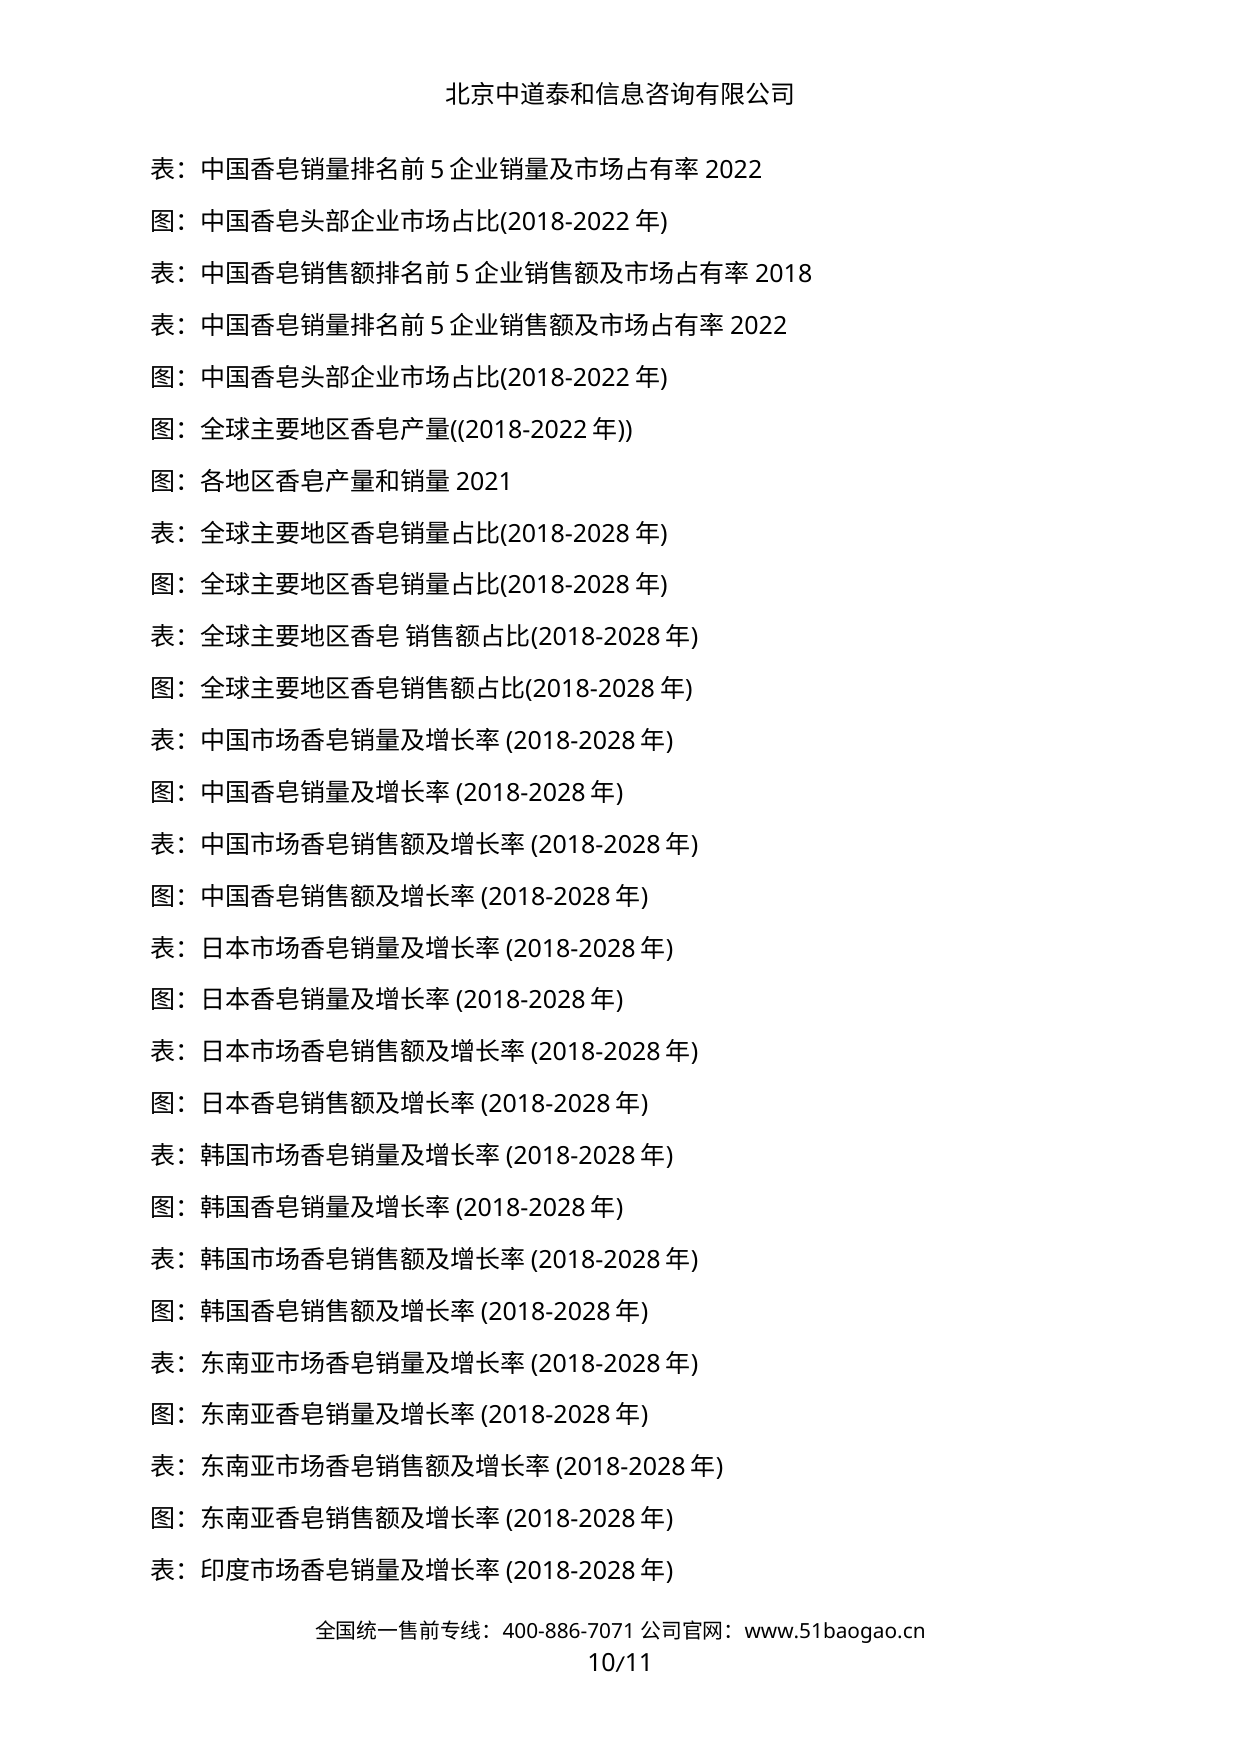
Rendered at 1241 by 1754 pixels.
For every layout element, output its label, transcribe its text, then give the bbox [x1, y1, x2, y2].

text 图：东南亚香皂销量及增长率 (2018-2028年) [150, 1395, 1090, 1431]
text 表：中国市场香皂销量及增长率 (2018-2028年) [150, 721, 1090, 757]
text 图：全球主要地区香皂产量((2018-2022年)) [150, 409, 1090, 446]
text 表：中国香皂销量排名前5企业销售额及市场占有率 2022 [150, 306, 1090, 342]
text 表：全球主要地区香皂 销售额占比(2018-2028年) [150, 617, 1090, 653]
text 图：东南亚香皂销售额及增长率 (2018-2028年) [150, 1499, 1090, 1535]
text 图：中国香皂头部企业市场占比(2018-2022年) [150, 357, 1090, 394]
text 表：日本市场香皂销售额及增长率 (2018-2028年) [150, 1032, 1090, 1068]
text 表：中国市场香皂销售额及增长率 (2018-2028年) [150, 824, 1090, 861]
text 图：全球主要地区香皂销售额占比(2018-2028年) [150, 669, 1090, 705]
text 表：中国香皂销售额排名前5企业销售额及市场占有率 2018 [150, 254, 1090, 290]
text 表：全球主要地区香皂销量占比(2018-2028年) [150, 513, 1090, 549]
text 表：日本市场香皂销量及增长率 (2018-2028年) [150, 928, 1090, 964]
text 表：韩国市场香皂销售额及增长率 (2018-2028年) [150, 1239, 1090, 1276]
text 图：韩国香皂销售额及增长率 (2018-2028年) [150, 1291, 1090, 1327]
text 图：中国香皂销售额及增长率 (2018-2028年) [150, 876, 1090, 912]
text 图：日本香皂销售额及增长率 (2018-2028年) [150, 1084, 1090, 1120]
text 表：中国香皂销量排名前5企业销量及市场占有率 2022 [150, 150, 1090, 186]
text 表：韩国市场香皂销量及增长率 (2018-2028年) [150, 1136, 1090, 1172]
text 图：中国香皂销量及增长率 (2018-2028年) [150, 772, 1090, 809]
text 图：全球主要地区香皂销量占比(2018-2028年) [150, 565, 1090, 601]
text 表：印度市场香皂销量及增长率 (2018-2028年) [150, 1551, 1090, 1587]
text 图：各地区香皂产量和销量 2021 [150, 461, 1090, 497]
text 图：韩国香皂销量及增长率 (2018-2028年) [150, 1187, 1090, 1224]
text 图：日本香皂销量及增长率 (2018-2028年) [150, 980, 1090, 1016]
text 表：东南亚市场香皂销量及增长率 (2018-2028年) [150, 1343, 1090, 1379]
text 图：中国香皂头部企业市场占比(2018-2022年) [150, 202, 1090, 238]
text 表：东南亚市场香皂销售额及增长率 (2018-2028年) [150, 1447, 1090, 1483]
